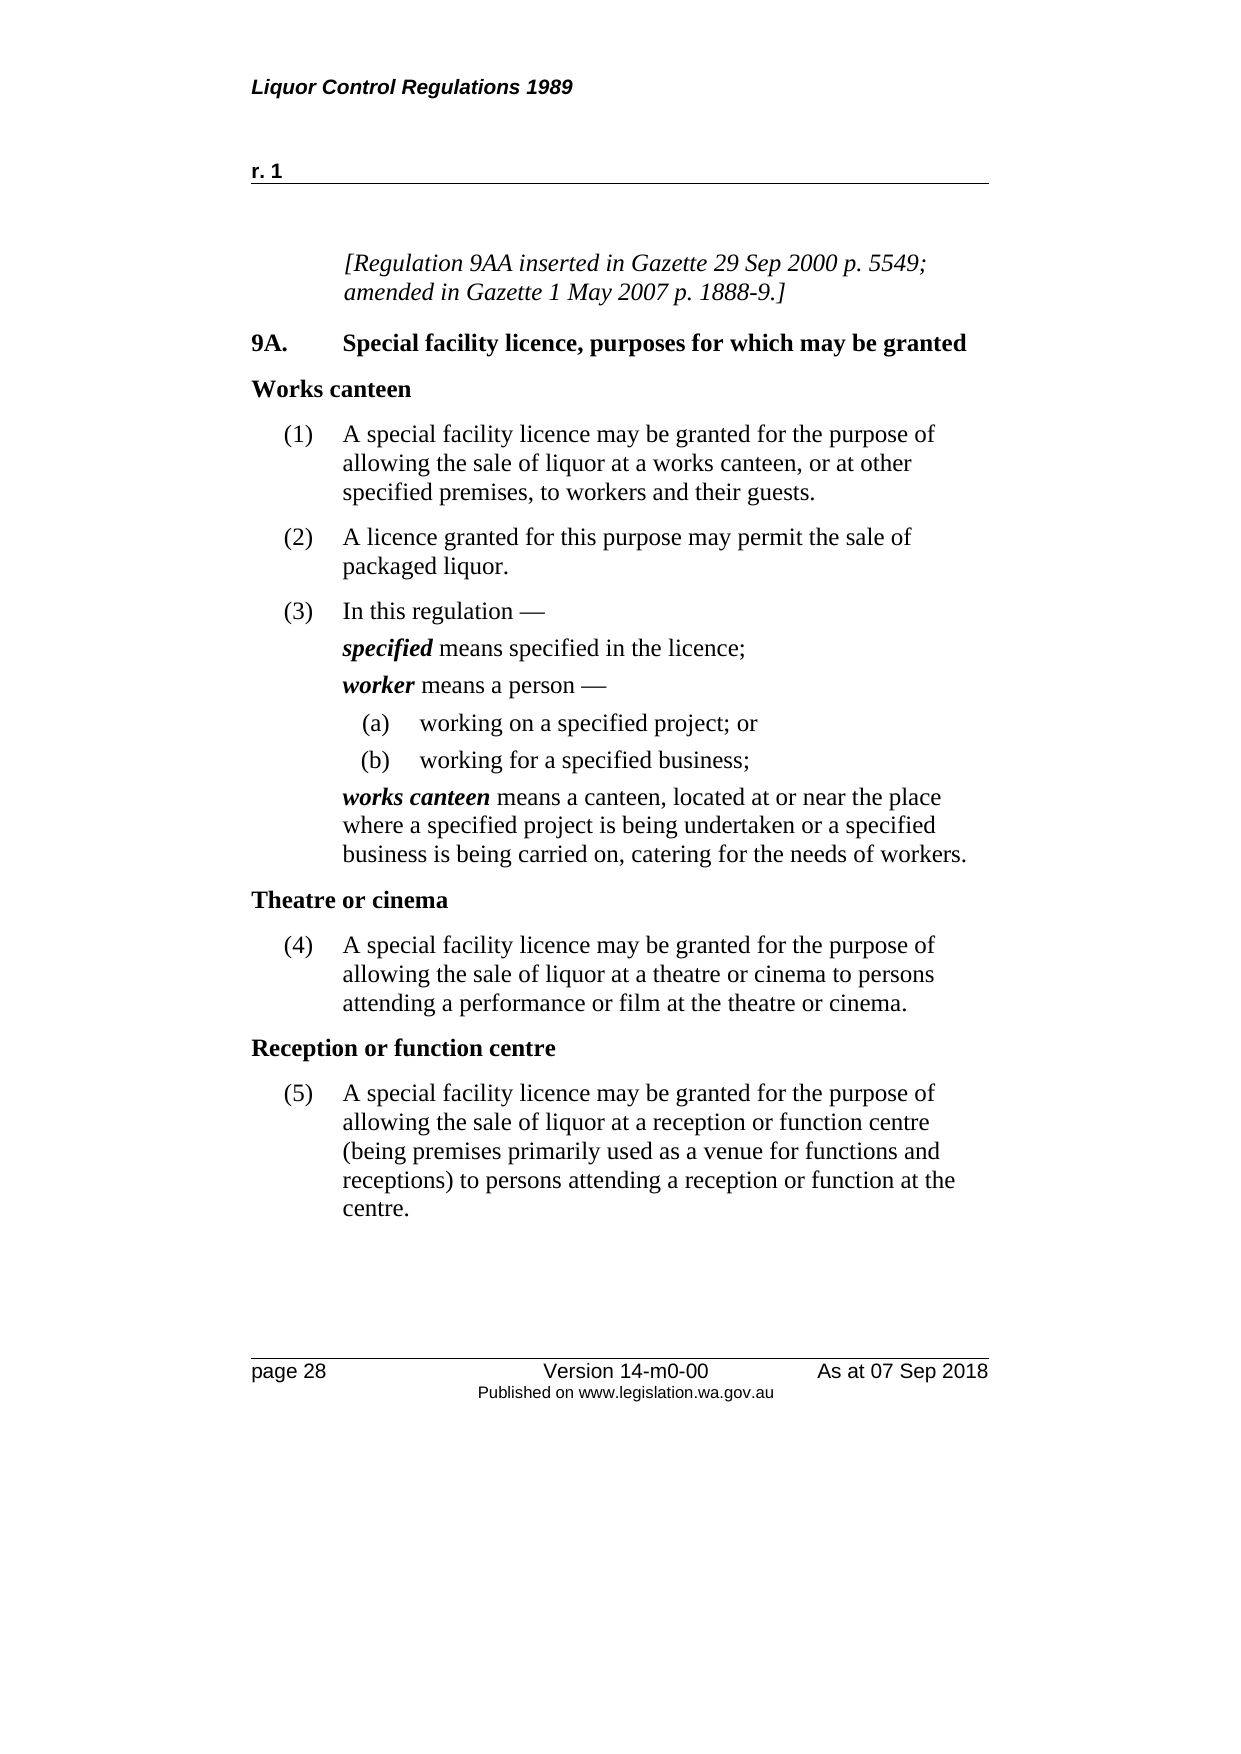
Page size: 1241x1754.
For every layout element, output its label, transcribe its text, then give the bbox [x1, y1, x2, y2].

text worker means a person — [251, 671, 989, 699]
text works canteen means a canteen, located at or near the place where a specified project is being undertaken or a specified business is being carried on, catering for the needs of workers. [251, 782, 989, 868]
subtitle Reception or function centre [251, 1033, 989, 1062]
text (2) A licence granted for this purpose may permit the sale of packaged liquor. [251, 522, 989, 580]
text (1) A special facility licence may be granted for the purpose of allowing the sale of liquor at a works canteen, or at other specified premises, to workers and their guests. [251, 419, 989, 506]
text (5) A special facility licence may be granted for the purpose of allowing the sale of liquor at a reception or function centre (being premises primarily used as a venue for functions and receptions) to persons attending a reception or function at the centre. [251, 1078, 989, 1222]
subtitle 9A. Special facility licence, purposes for which may be granted [251, 328, 989, 357]
subtitle Works canteen [251, 374, 989, 403]
subtitle Theatre or cinema [251, 885, 989, 913]
text (b) working for a specified business; [251, 745, 989, 773]
text (a) working on a specified project; or [251, 708, 989, 736]
text [Regulation 9AA inserted in Gazette 29 Sep 2000 p. 5549; amended in Gazette 1 May 2007 p. 1888-9.] [251, 248, 989, 306]
text (3) In this regulation — [251, 596, 989, 625]
text specified means specified in the licence; [251, 633, 989, 662]
text (4) A special facility licence may be granted for the purpose of allowing the sale of liquor at a theatre or cinema to persons attending a performance or film at the theatre or cinema. [251, 930, 989, 1016]
